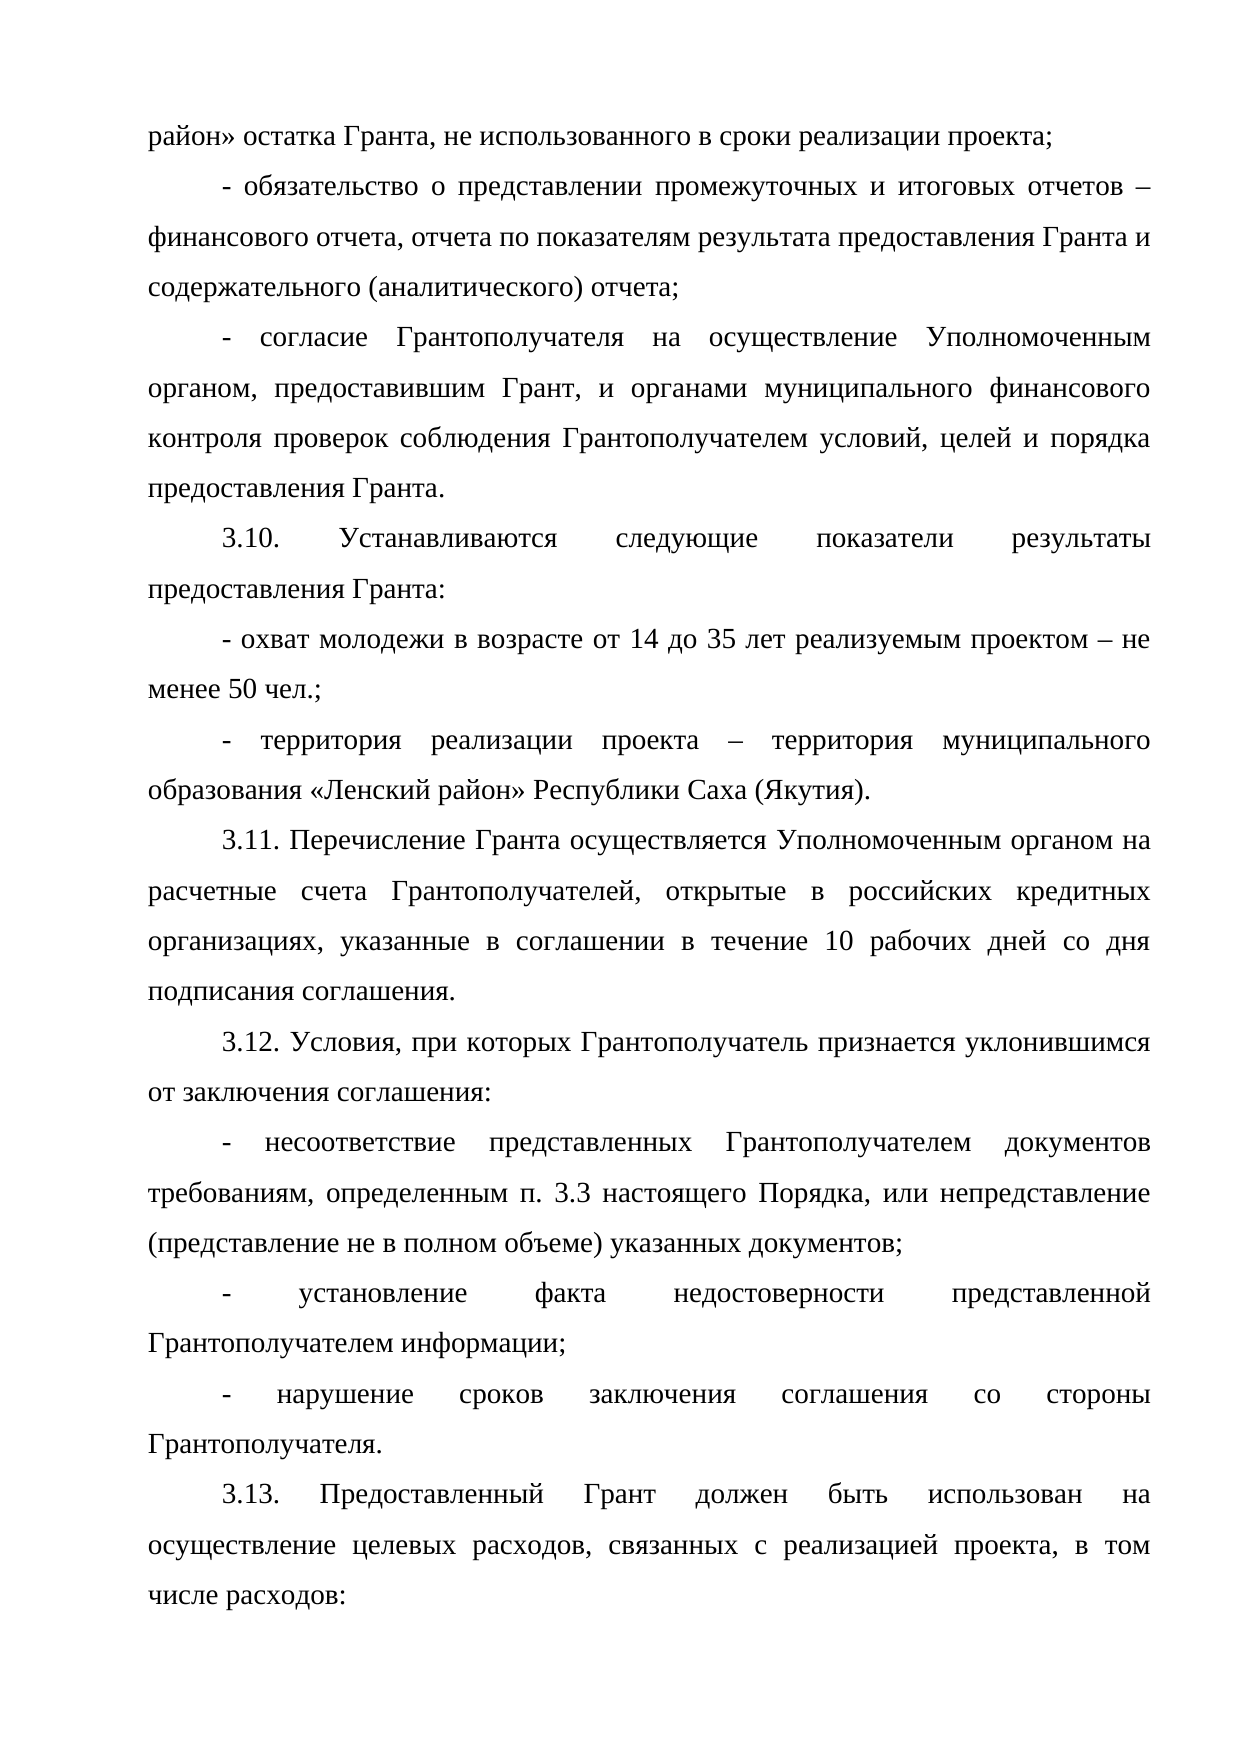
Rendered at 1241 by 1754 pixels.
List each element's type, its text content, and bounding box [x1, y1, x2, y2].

title 3.13. Предоставленный Грант должен быть использован на осуществление целевых расходов, связанных с реализацией проекта, в том числе расходов: [148, 1477, 1152, 1611]
title 3.12. Условия, при которых Грантополучатель признается уклонившимся от заключения соглашения: [148, 1024, 1152, 1108]
title - установление факта недостоверности представленной Грантополучателем информации; [148, 1275, 1152, 1359]
title 3.11. Перечисление Гранта осуществляется Уполномоченным органом на расчетные счета Грантополучателей, открытые в российских кредитных организациях, указанные в соглашении в течение 10 рабочих дней со дня подписания соглашения. [148, 822, 1152, 1007]
title - нарушение сроков заключения соглашения со стороны Грантополучателя. [148, 1376, 1152, 1460]
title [148, 118, 1152, 152]
title - территория реализации проекта – территория муниципального образования «Ленский район» Республики Саха (Якутия). [148, 722, 1152, 806]
title - обязательство о представлении промежуточных и итоговых отчетов – финансового отчета, отчета по показателям результата предоставления Гранта и содержательного (аналитического) отчета; [148, 168, 1152, 303]
title - охват молодежи в возрасте от 14 до 35 лет реализуемым проектом – не менее 50 чел.; [148, 621, 1152, 705]
title - согласие Грантополучателя на осуществление Уполномоченным органом, предоставившим Грант, и органами муниципального финансового контроля проверок соблюдения Грантополучателем условий, целей и порядка предоставления Гранта. [148, 319, 1152, 504]
title - несоответствие представленных Грантополучателем документов требованиям, определенным п. 3.3 настоящего Порядка, или непредставление (представление не в полном объеме) указанных документов; [148, 1124, 1152, 1258]
title 3.10. Устанавливаются следующие показатели результаты предоставления Гранта: [148, 521, 1152, 604]
